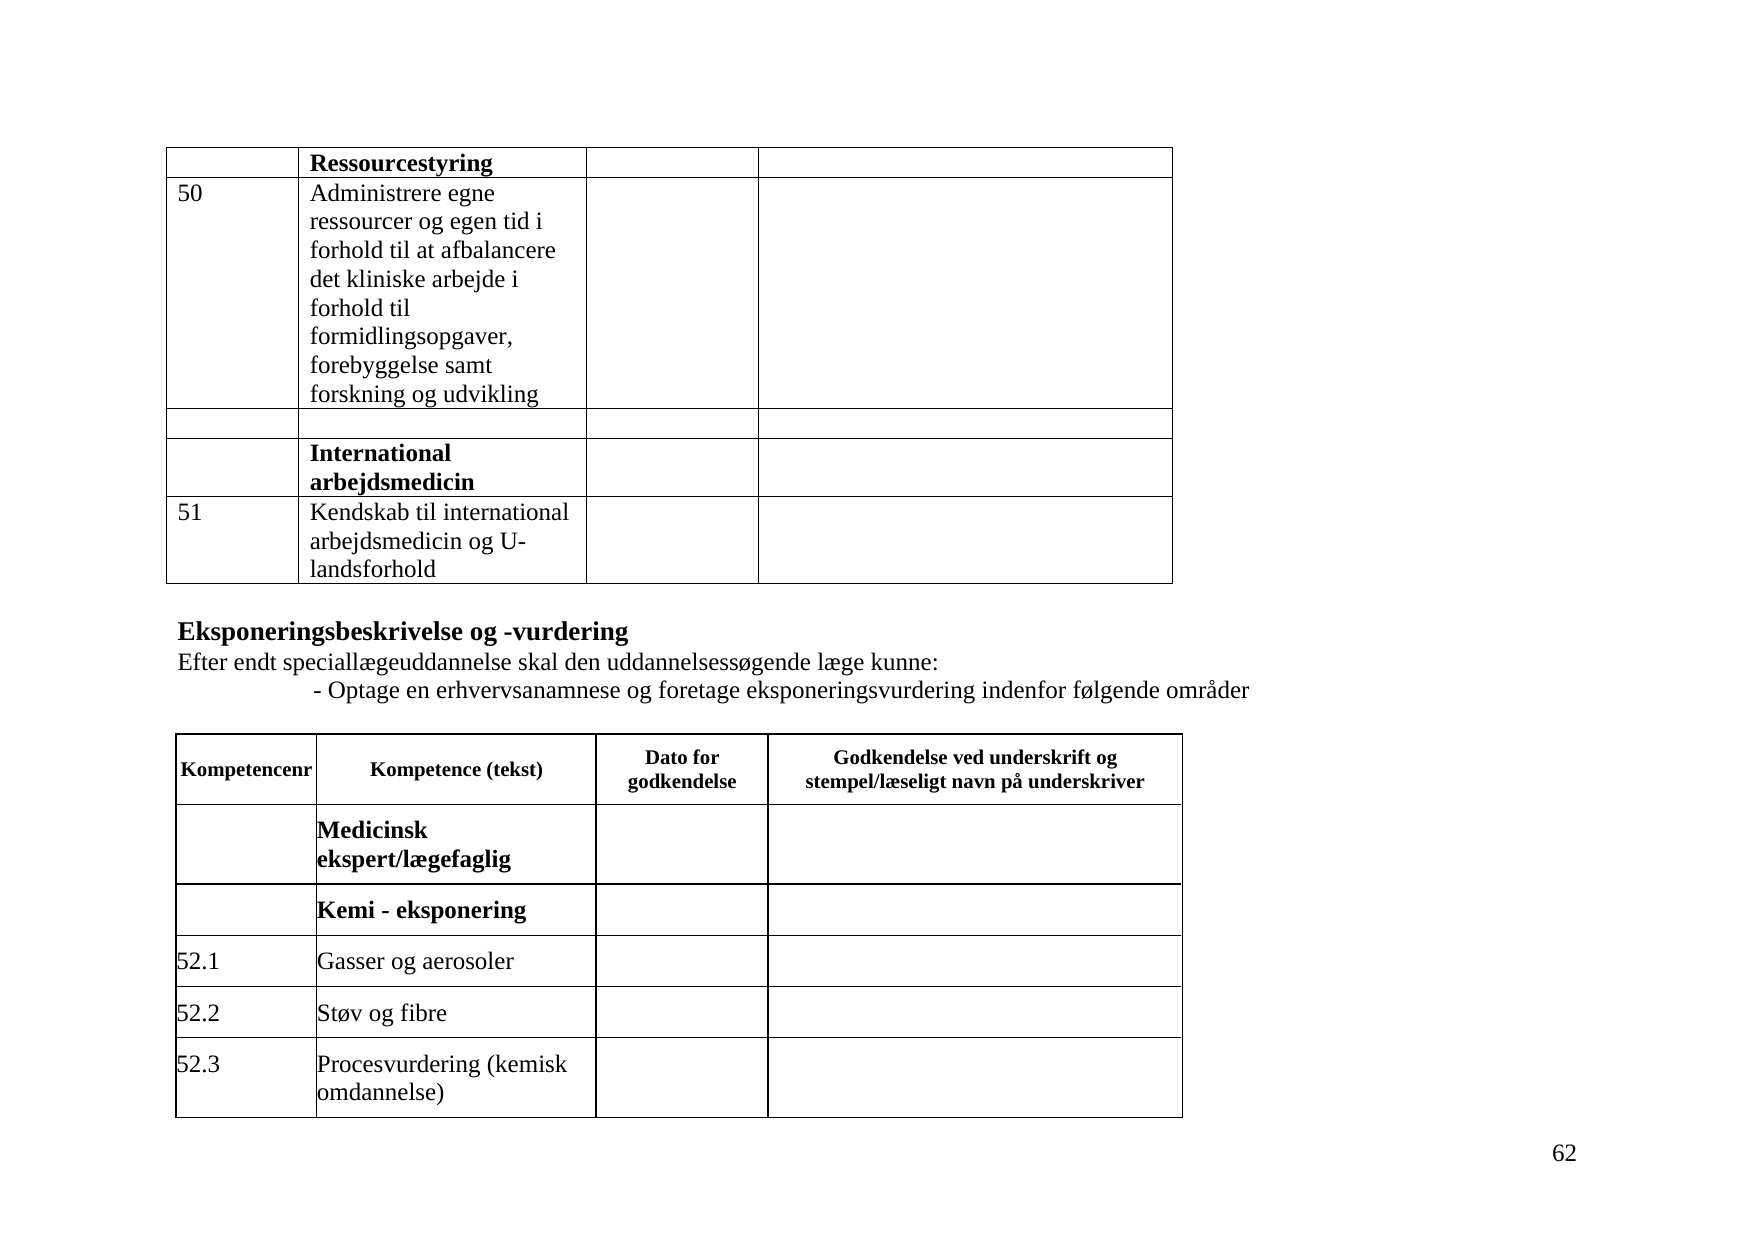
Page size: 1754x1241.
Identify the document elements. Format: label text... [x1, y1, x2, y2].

table_cell [299, 409, 586, 437]
table_cell [597, 987, 767, 1037]
table_cell Medicinsk ekspert/lægefaglig [317, 805, 595, 883]
text - Optage en erhvervsanamnese og foretage eksponeringsvurdering indenfor følgende områder [177, 675, 1577, 704]
table_header [759, 148, 1172, 177]
table_cell 52.3 [177, 1038, 316, 1117]
table_cell 50 [167, 178, 298, 408]
table_cell [167, 439, 298, 496]
table_header Godkendelse ved underskrift og stempel/læseligt navn på underskriver [769, 735, 1182, 803]
table_cell Kendskab til international arbejdsmedicin og U-landsforhold [299, 497, 586, 583]
table_cell Gasser og aerosoler [317, 936, 595, 986]
table_cell Støv og fibre [317, 987, 595, 1037]
table_cell [597, 805, 767, 883]
text Eksponeringsbeskrivelse og -vurdering [177, 616, 1577, 647]
table_cell 51 [167, 497, 298, 583]
table_cell [769, 1037, 1182, 1117]
table_cell [759, 178, 1172, 408]
table_cell Kemi - eksponering [317, 885, 595, 934]
table_cell [769, 986, 1182, 1037]
table_cell [587, 178, 758, 408]
table_cell Administrere egne ressourcer og egen tid i forhold til at afbalancere det kliniske arbejde i forhold til formidlingsopgaver, forebyggelse samt forskning og udvikling [299, 178, 586, 408]
table_cell Procesvurdering (kemisk omdannelse) [317, 1038, 595, 1117]
table_cell [759, 497, 1172, 583]
table_cell [587, 497, 758, 583]
table_cell 52.1 [177, 936, 316, 986]
table_cell [769, 935, 1182, 986]
table_cell 52.2 [177, 987, 316, 1037]
table_cell [759, 409, 1172, 437]
table_cell [769, 883, 1182, 934]
table_cell [587, 409, 758, 437]
table_header Dato for godkendelse [597, 735, 767, 803]
table_cell [759, 439, 1172, 496]
table_header Kompetencenr [177, 735, 316, 803]
table_cell [167, 409, 298, 437]
table_header [587, 148, 758, 177]
table_cell [597, 885, 767, 934]
text Efter endt speciallægeuddannelse skal den uddannelsessøgende læge kunne: [177, 647, 1577, 675]
table_cell [177, 885, 316, 934]
table_cell [177, 805, 316, 883]
table_cell [597, 936, 767, 986]
table_header [167, 148, 298, 177]
table_cell [769, 804, 1182, 883]
table_header Ressourcestyring [299, 148, 586, 177]
table_cell [597, 1038, 767, 1117]
table_header Kompetence (tekst) [317, 735, 595, 803]
table_cell International arbejdsmedicin [299, 439, 586, 496]
table_cell [587, 439, 758, 496]
